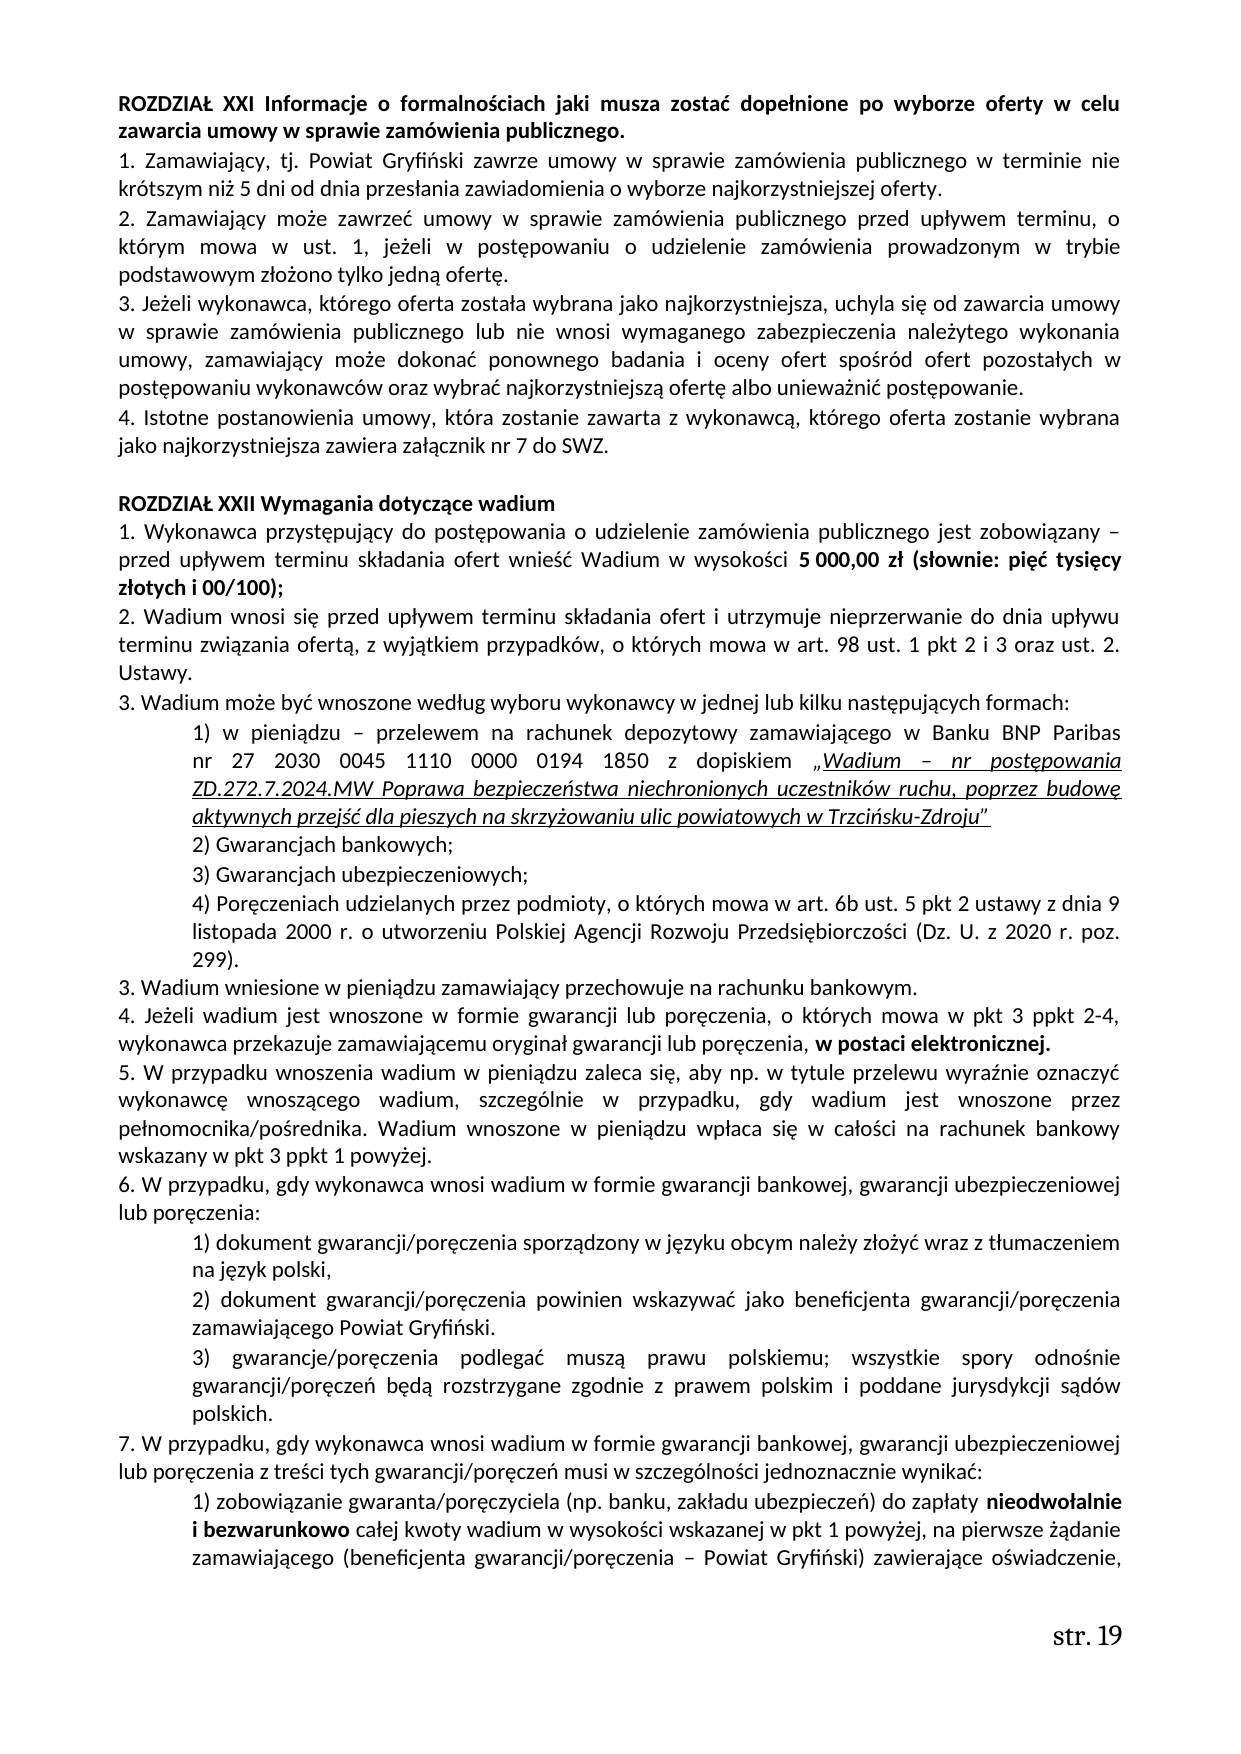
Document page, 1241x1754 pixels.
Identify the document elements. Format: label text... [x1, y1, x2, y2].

text 1) dokument gwarancji/poręczenia sporządzony w języku obcym należy złożyć wraz z tłumaczeniem na język polski, [192, 1228, 1122, 1284]
text 3. Wadium wniesione w pieniądzu zamawiający przechowuje na rachunku bankowym. [118, 973, 1122, 1002]
text 2. Wadium wnosi się przed upływem terminu składania ofert i utrzymuje nieprzerwanie do dnia upływu terminu związania ofertą, z wyjątkiem przypadków, o których mowa w art. 98 ust. 1 pkt 2 i 3 oraz ust. 2. Ustawy. [118, 602, 1122, 686]
text 2) Gwarancjach bankowych; [118, 830, 1122, 858]
text 3) gwarancje/poręczenia podlegać muszą prawu polskiemu; wszystkie spory odnośnie gwarancji/poręczeń będą rozstrzygane zgodnie z prawem polskim i poddane jurysdykcji sądów polskich. [192, 1343, 1122, 1427]
text 3) Gwarancjach ubezpieczeniowych; [118, 860, 1122, 888]
text 7. W przypadku, gdy wykonawca wnosi wadium w formie gwarancji bankowej, gwarancji ubezpieczeniowej lub poręczenia z treści tych gwarancji/poręczeń musi w szczególności jednoznacznie wynikać: [118, 1429, 1122, 1485]
text 3. Wadium może być wnoszone według wyboru wykonawcy w jednej lub kilku następujących formach: [118, 688, 1122, 716]
text 6. W przypadku, gdy wykonawca wnosi wadium w formie gwarancji bankowej, gwarancji ubezpieczeniowej lub poręczenia: [118, 1170, 1122, 1226]
text ROZDZIAŁ XXI Informacje o formalnościach jaki musza zostać dopełnione po wyborze oferty w celu zawarcia umowy w sprawie zamówienia publicznego. [118, 89, 1122, 145]
text 4) Poręczeniach udzielanych przez podmioty, o których mowa w art. 6b ust. 5 pkt 2 ustawy z dnia 9 listopada 2000 r. o utworzeniu Polskiej Agencji Rozwoju Przedsiębiorczości (Dz. U. z 2020 r. poz. 299). [192, 889, 1122, 973]
text 2. Zamawiający może zawrzeć umowy w sprawie zamówienia publicznego przed upływem terminu, o którym mowa w ust. 1, jeżeli w postępowaniu o udzielenie zamówienia prowadzonym w trybie podstawowym złożono tylko jedną ofertę. [118, 204, 1122, 288]
text 5. W przypadku wnoszenia wadium w pieniądzu zaleca się, aby np. w tytule przelewu wyraźnie oznaczyć wykonawcę wnoszącego wadium, szczególnie w przypadku, gdy wadium jest wnoszone przez pełnomocnika/pośrednika. Wadium wnoszone w pieniądzu wpłaca się w całości na rachunek bankowy wskazany w pkt 3 ppkt 1 powyżej. [118, 1058, 1122, 1170]
text ROZDZIAŁ XXII Wymagania dotyczące wadium [118, 489, 1122, 517]
text 2) dokument gwarancji/poręczenia powinien wskazywać jako beneficjenta gwarancji/poręczenia zamawiającego Powiat Gryfiński. [192, 1286, 1122, 1342]
subtitle 1) w pieniądzu – przelewem na rachunek depozytowy zamawiającego w Banku BNP Paribas nr 27 2030 0045 1110 0000 0194 1850 z dopiskiem „Wadium – nr postępowania ZD.272.7.2024.MW Poprawa bezpieczeństwa niechronionych uczestników ruchu, poprzez budowę aktywnych przejść dla pieszych na skrzyżowaniu ulic powiatowych w Trzcińsku-Zdroju” [118, 718, 1122, 830]
text 4. Istotne postanowienia umowy, która zostanie zawarta z wykonawcą, którego oferta zostanie wybrana jako najkorzystniejsza zawiera załącznik nr 7 do SWZ. [118, 403, 1122, 459]
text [192, 1487, 1122, 1571]
text 1. Zamawiający, tj. Powiat Gryfiński zawrze umowy w sprawie zamówienia publicznego w terminie nie krótszym niż 5 dni od dnia przesłania zawiadomienia o wyborze najkorzystniejszej oferty. [118, 146, 1122, 202]
text 1. Wykonawca przystępujący do postępowania o udzielenie zamówienia publicznego jest zobowiązany – przed upływem terminu składania ofert wnieść Wadium w wysokości 5 000,00 zł (słownie: pięć tysięcy złotych i 00/100); [118, 517, 1122, 601]
text 3. Jeżeli wykonawca, którego oferta została wybrana jako najkorzystniejsza, uchyla się od zawarcia umowy w sprawie zamówienia publicznego lub nie wnosi wymaganego zabezpieczenia należytego wykonania umowy, zamawiający może dokonać ponownego badania i oceny ofert spośród ofert pozostałych w postępowaniu wykonawców oraz wybrać najkorzystniejszą ofertę albo unieważnić postępowanie. [118, 289, 1122, 402]
text 4. Jeżeli wadium jest wnoszone w formie gwarancji lub poręczenia, o których mowa w pkt 3 ppkt 2-4, wykonawca przekazuje zamawiającemu oryginał gwarancji lub poręczenia, w postaci elektronicznej. [118, 1002, 1122, 1058]
